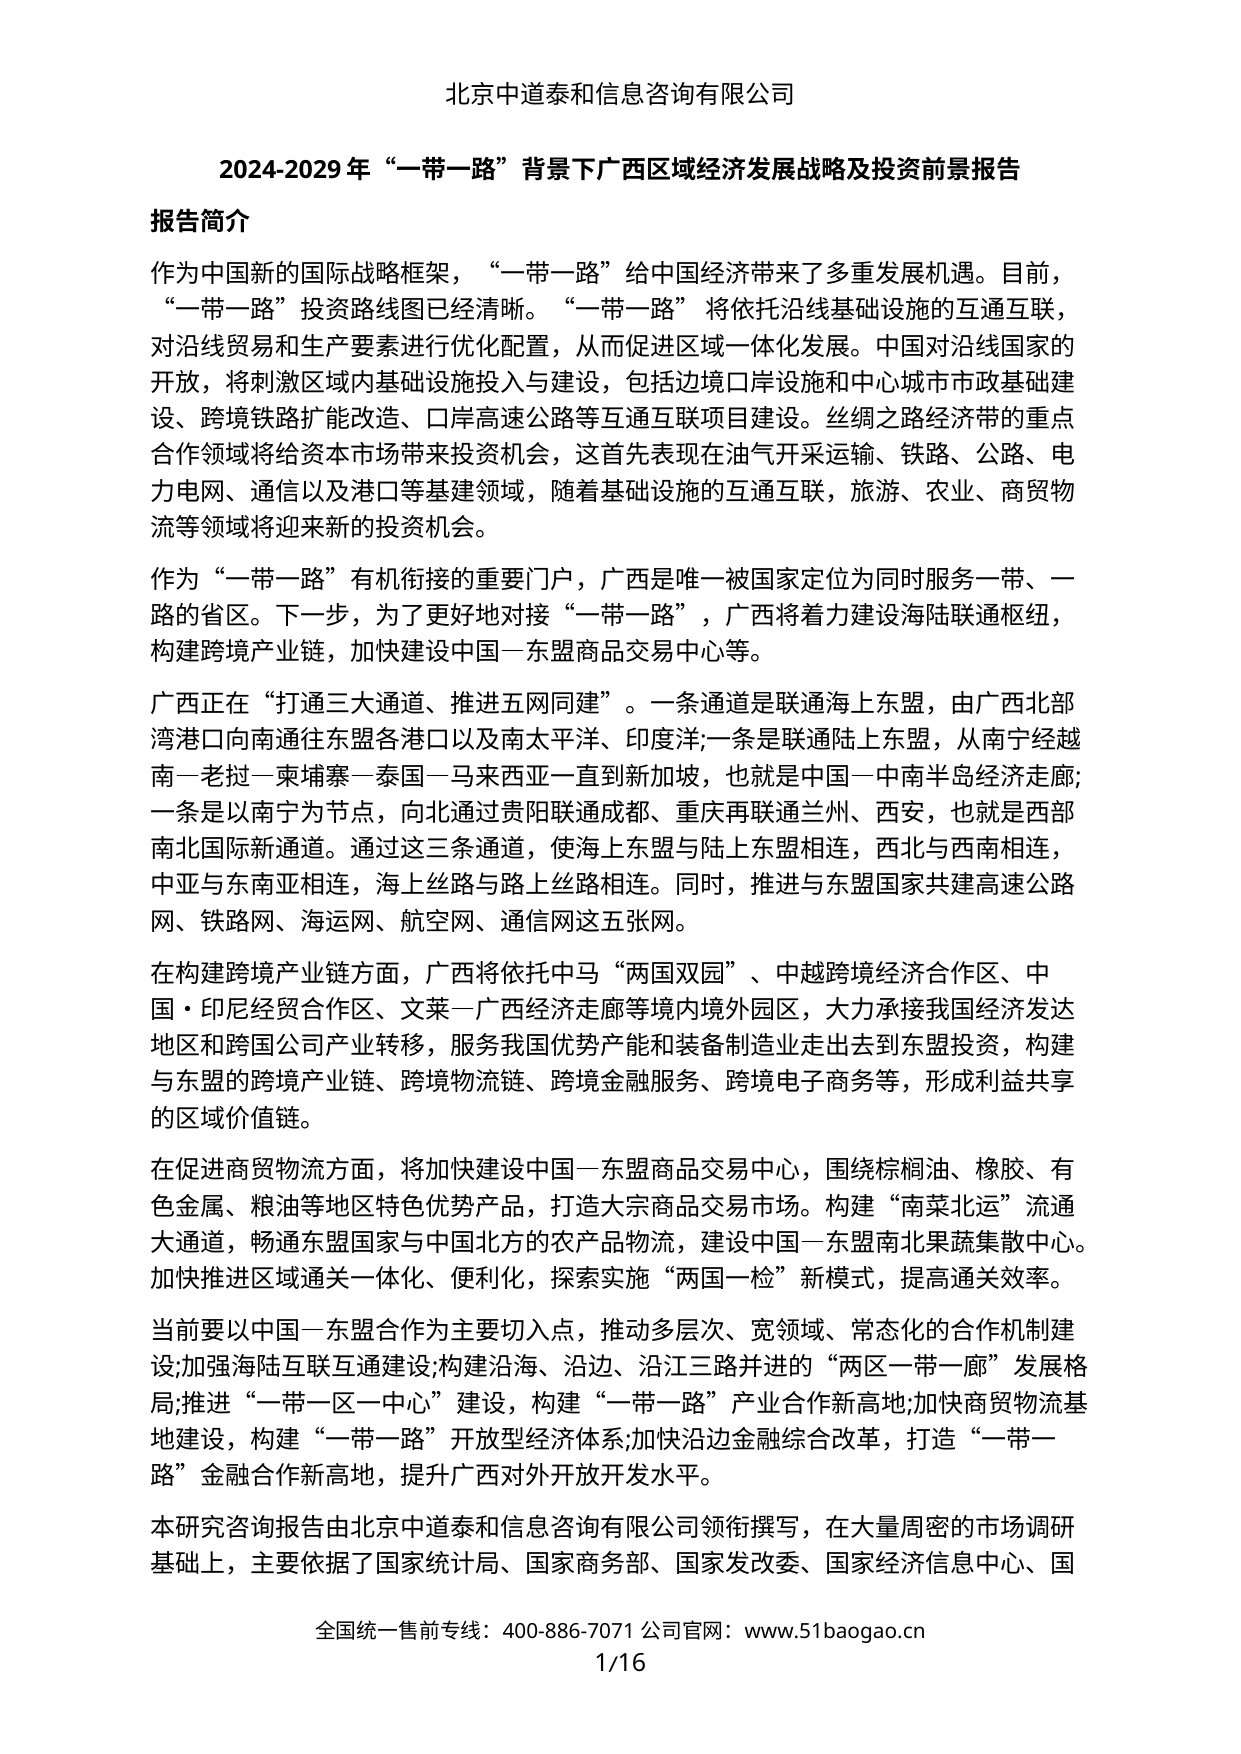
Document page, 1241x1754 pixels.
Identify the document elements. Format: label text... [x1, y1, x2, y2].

text 在促进商贸物流方面，将加快建设中国—东盟商品交易中心，围绕棕榈油、橡胶、有色金属、粮油等地区特色优势产品，打造大宗商品交易市场。构建“南菜北运”流通大通道，畅通东盟国家与中国北方的农产品物流，建设中国—东盟南北果蔬集散中心。加快推进区域通关一体化、便利化，探索实施“两国一检”新模式，提高通关效率。 [150, 1150, 1090, 1295]
text 作为中国新的国际战略框架，“一带一路”给中国经济带来了多重发展机遇。目前，“一带一路”投资路线图已经清晰。“一带一路” 将依托沿线基础设施的互通互联，对沿线贸易和生产要素进行优化配置，从而促进区域一体化发展。中国对沿线国家的开放，将刺激区域内基础设施投入与建设，包括边境口岸设施和中心城市市政基础建设、跨境铁路扩能改造、口岸高速公路等互通互联项目建设。丝绸之路经济带的重点合作领域将给资本市场带来投资机会，这首先表现在油气开采运输、铁路、公路、电力电网、通信以及港口等基建领域，随着基础设施的互通互联，旅游、农业、商贸物流等领域将迎来新的投资机会。 [150, 254, 1090, 544]
text 报告简介 [150, 202, 1090, 238]
text 2024-2029年“一带一路”背景下广西区域经济发展战略及投资前景报告 [150, 150, 1090, 186]
text 当前要以中国—东盟合作为主要切入点，推动多层次、宽领域、常态化的合作机制建设;加强海陆互联互通建设;构建沿海、沿边、沿江三路并进的“两区一带一廊”发展格局;推进“一带一区一中心”建设，构建“一带一路”产业合作新高地;加快商贸物流基地建设，构建“一带一路”开放型经济体系;加快沿边金融综合改革，打造“一带一路”金融合作新高地，提升广西对外开放开发水平。 [150, 1311, 1090, 1492]
text 在构建跨境产业链方面，广西将依托中马“两国双园”、中越跨境经济合作区、中国•印尼经贸合作区、文莱—广西经济走廊等境内境外园区，大力承接我国经济发达地区和跨国公司产业转移，服务我国优势产能和装备制造业走出去到东盟投资，构建与东盟的跨境产业链、跨境物流链、跨境金融服务、跨境电子商务等，形成利益共享的区域价值链。 [150, 953, 1090, 1134]
text 作为“一带一路”有机衔接的重要门户，广西是唯一被国家定位为同时服务一带、一路的省区。下一步，为了更好地对接“一带一路”，广西将着力建设海陆联通枢纽，构建跨境产业链，加快建设中国—东盟商品交易中心等。 [150, 559, 1090, 668]
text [150, 1507, 1090, 1580]
text 广西正在“打通三大通道、推进五网同建”。一条通道是联通海上东盟，由广西北部湾港口向南通往东盟各港口以及南太平洋、印度洋;一条是联通陆上东盟，从南宁经越南—老挝—柬埔寨—泰国—马来西亚一直到新加坡，也就是中国—中南半岛经济走廊;一条是以南宁为节点，向北通过贵阳联通成都、重庆再联通兰州、西安，也就是西部南北国际新通道。通过这三条通道，使海上东盟与陆上东盟相连，西北与西南相连，中亚与东南亚相连，海上丝路与路上丝路相连。同时，推进与东盟国家共建高速公路网、铁路网、海运网、航空网、通信网这五张网。 [150, 684, 1090, 937]
